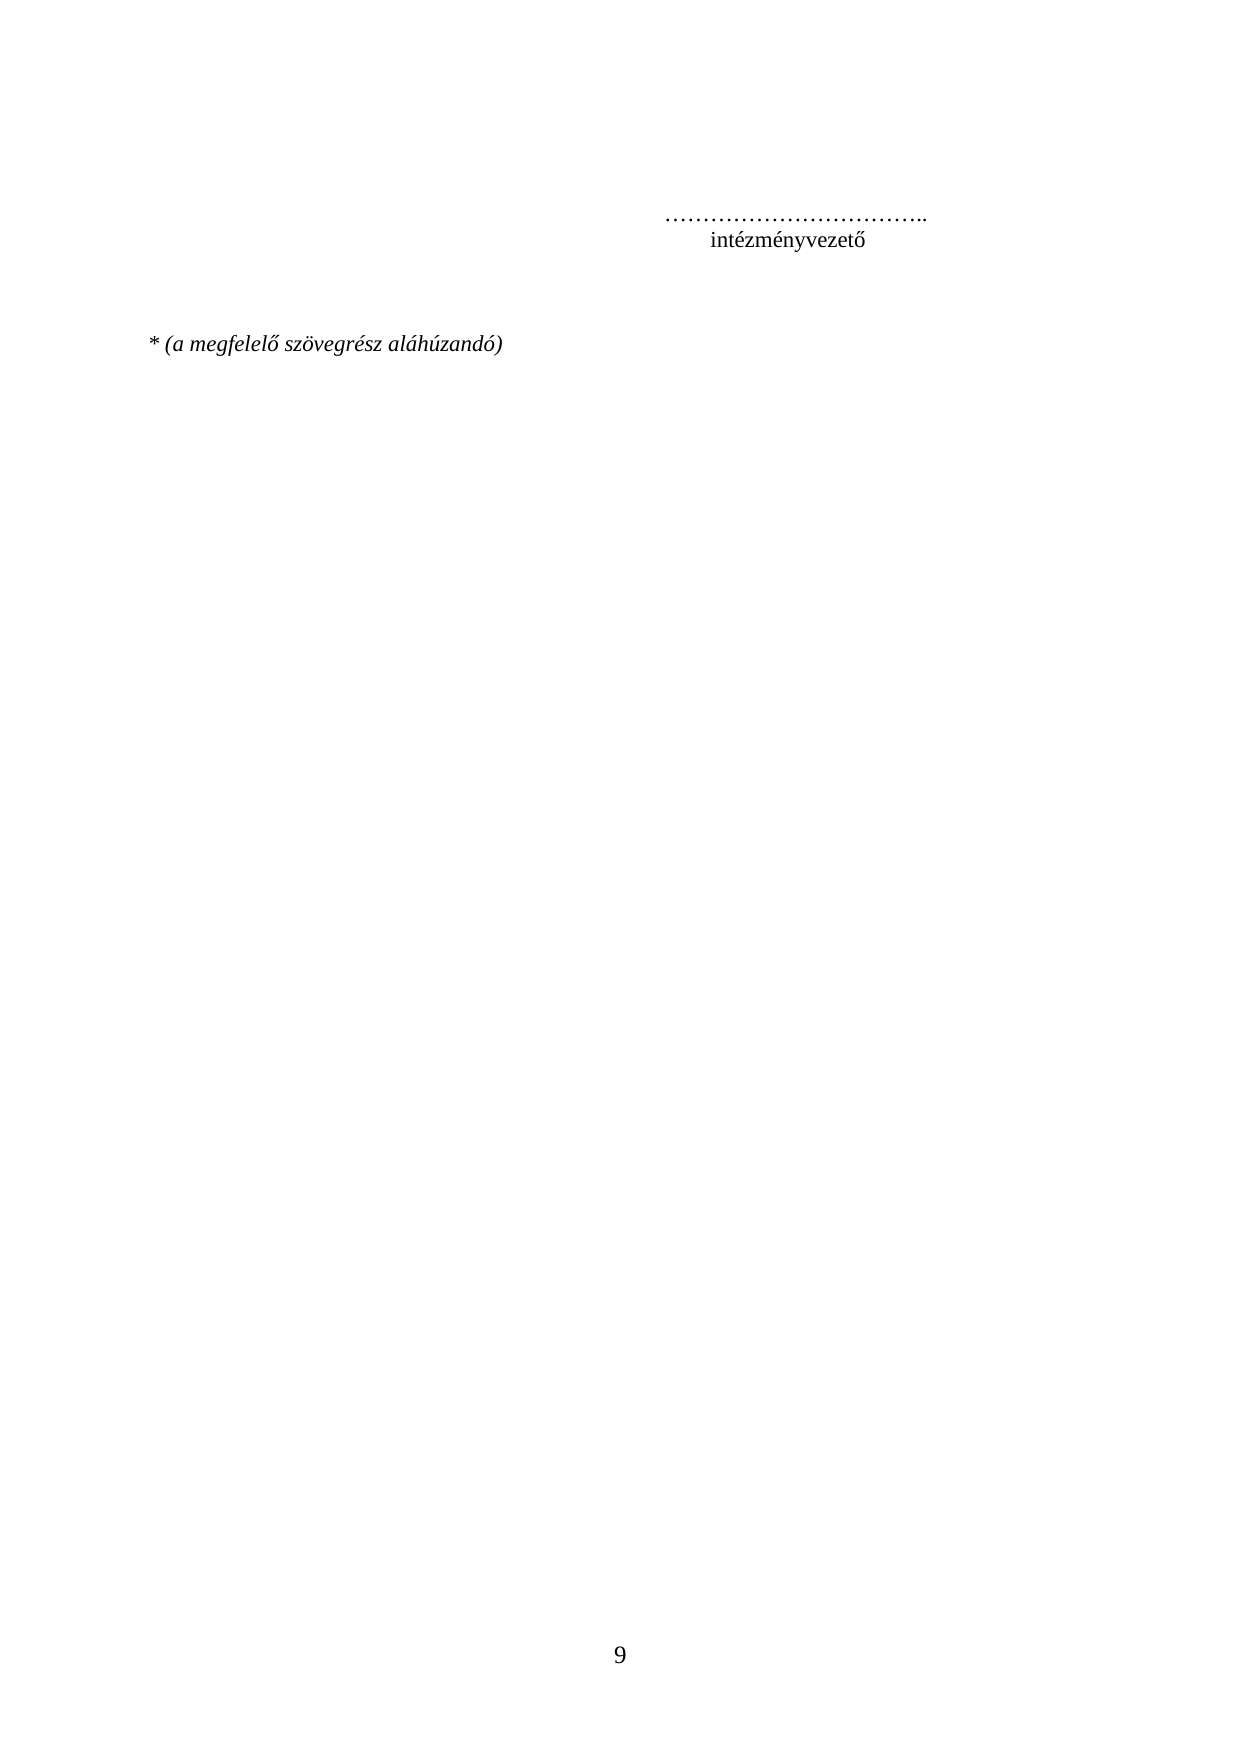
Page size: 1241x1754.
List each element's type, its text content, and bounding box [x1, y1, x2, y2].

text * (a megfelelő szövegrész aláhúzandó) [148, 330, 1092, 356]
text …………………………….. [185, 199, 1092, 226]
text intézményvezető [185, 226, 1092, 252]
